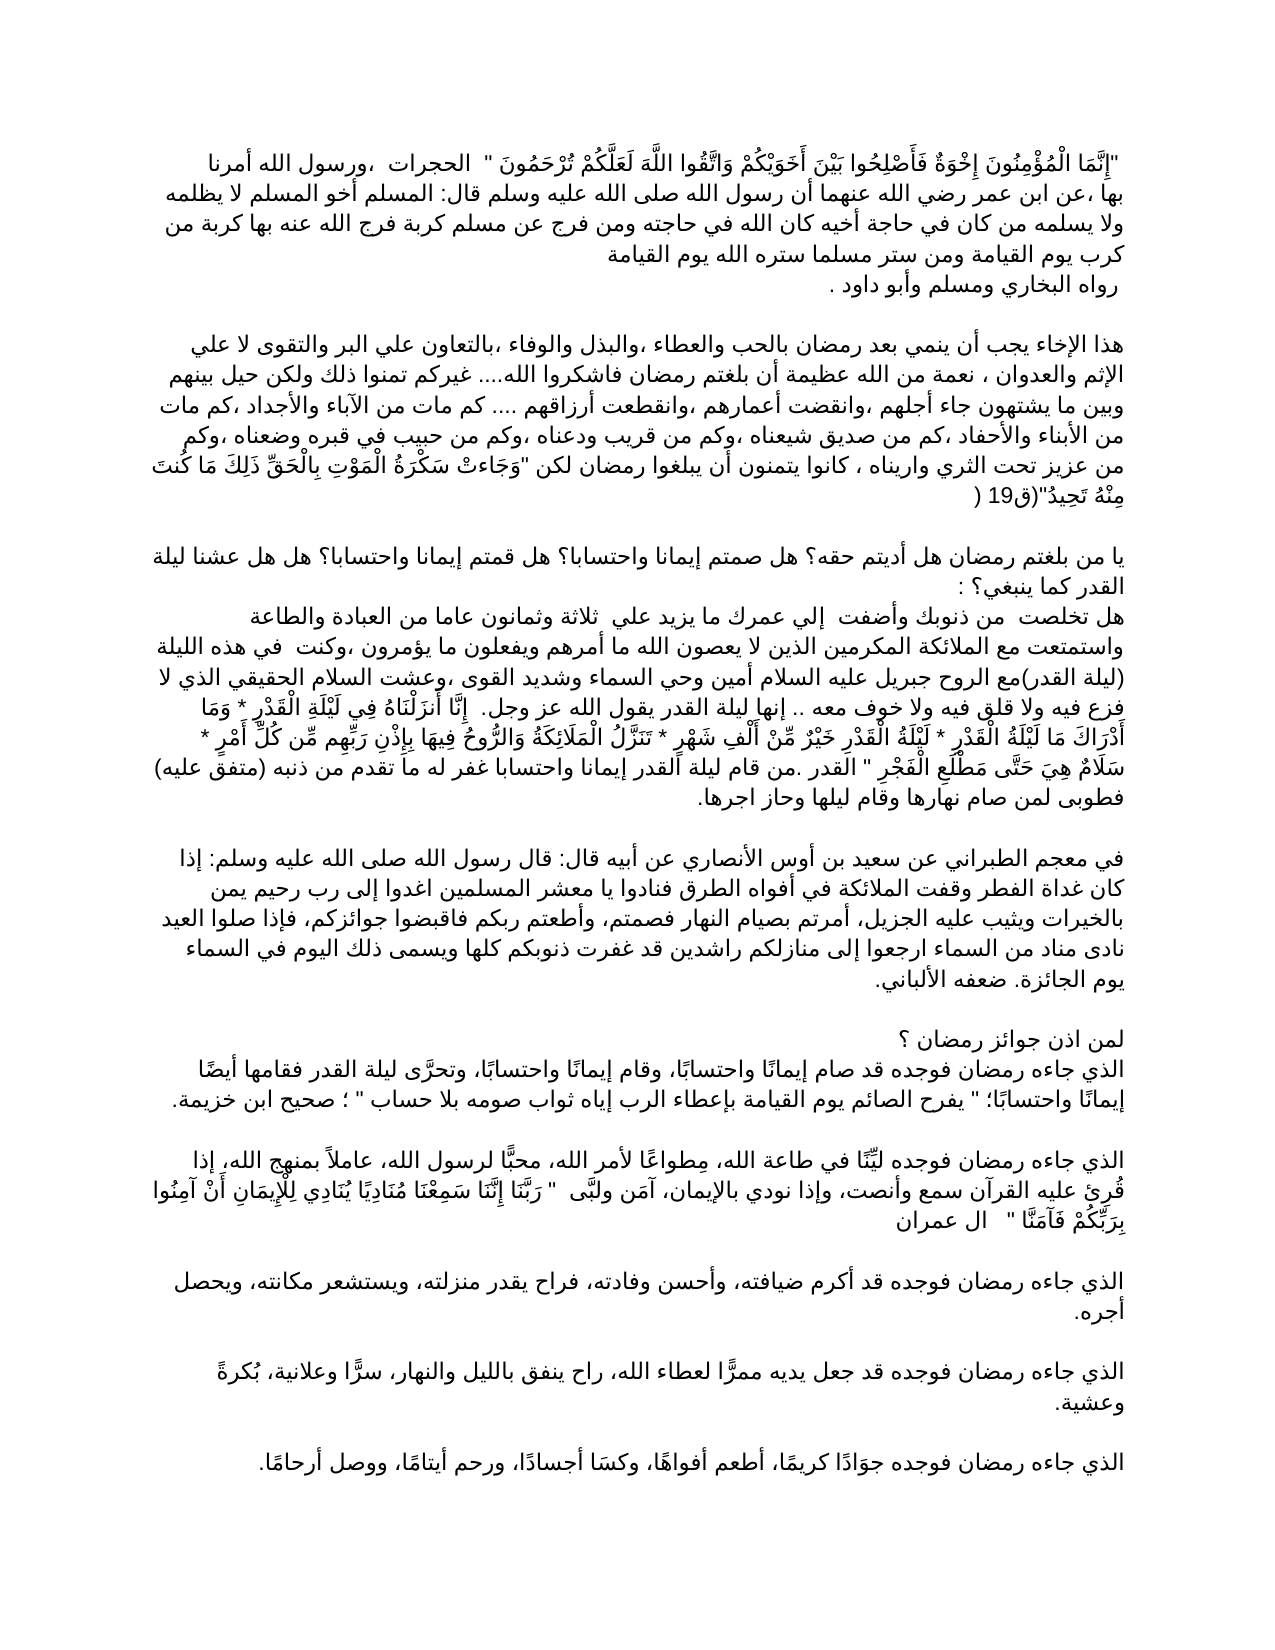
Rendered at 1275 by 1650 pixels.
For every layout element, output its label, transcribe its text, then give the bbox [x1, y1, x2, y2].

text "إِنَّمَا الْمُؤْمِنُونَ إِخْوَةٌ فَأَصْلِحُوا بَيْنَ أَخَوَيْكُمْ وَاتَّقُوا اللَّهَ لَعَلَّكُمْ تُرْحَمُونَ " الحجرات ،ورسول الله أمرنا بها ،عن ابن عمر رضي الله عنهما أن رسول الله صلى الله عليه وسلم قال: المسلم أخو المسلم لا يظلمه ولا يسلمه من كان في حاجة أخيه كان الله في حاجته ومن فرج عن مسلم كربة فرج الله عنه بها كربة من كرب يوم القيامة ومن ستر مسلما ستره الله يوم القيامة [150, 150, 1125, 267]
text هل تخلصت من ذنوبك وأضفت إلي عمرك ما يزيد علي ثلاثة وثمانون عاما من العبادة والطاعة واستمتعت مع الملائكة المكرمين الذين لا يعصون الله ما أمرهم ويفعلون ما يؤمرون ،وكنت في هذه الليلة (ليلة القدر)مع الروح جبريل عليه السلام أمين وحي السماء وشديد القوى ،وعشت السلام الحقيقي الذي لا فزع فيه ولا قلق فيه ولا خوف معه .. إنها ليلة القدر يقول الله عز وجل. إِنَّا أَنزَلْنَاهُ فِي لَيْلَةِ الْقَدْرِ * وَمَا أَدْرَاكَ مَا لَيْلَةُ الْقَدْرِ * لَيْلَةُ الْقَدْرِ خَيْرٌ مِّنْ أَلْفِ شَهْرٍ * تَنَزَّلُ الْمَلَائِكَةُ وَالرُّوحُ فِيهَا بِإِذْنِ رَبِّهِم مِّن كُلِّ أَمْرٍ * سَلَامٌ هِيَ حَتَّى مَطْلَعِ الْفَجْرِ " القدر .من قام ليلة القدر إيمانا واحتسابا غفر له ما تقدم من ذنبه (متفق عليه) فطوبى لمن صام نهارها وقام ليلها وحاز اجرها. [150, 603, 1125, 841]
text رواه البخاري ومسلم وأبو داود . هذا الإخاء يجب أن ينمي بعد رمضان بالحب والعطاء ،والبذل والوفاء ،بالتعاون علي البر والتقوى لا علي الإثم والعدوان ، نعمة من الله عظيمة أن بلغتم رمضان فاشكروا الله.... غيركم تمنوا ذلك ولكن حيل بينهم وبين ما يشتهون جاء أجلهم ،وانقضت أعمارهم ،وانقطعت أرزاقهم .... كم مات من الآباء والأجداد ،كم مات من الأبناء والأحفاد ،كم من صديق شيعناه ،وكم من قريب ودعناه ،وكم من حبيب في قبره وضعناه ،وكم من عزيز تحت الثري واريناه ، كانوا يتمنون أن يبلغوا رمضان لكن "وَجَاءتْ سَكْرَةُ الْمَوْتِ بِالْحَقِّ ذَلِكَ مَا كُنتَ مِنْهُ تَحِيدُ"(ق19 ( يا من بلغتم رمضان هل أديتم حقه؟ هل صمتم إيمانا واحتسابا؟ هل قمتم إيمانا واحتسابا؟ هل هل عشنا ليلة القدر كما ينبغي؟ : [150, 271, 1125, 599]
text في معجم الطبراني عن سعيد بن أوس الأنصاري عن أبيه قال: قال رسول الله صلى الله عليه وسلم: إذا كان غداة الفطر وقفت الملائكة في أفواه الطرق فنادوا يا معشر المسلمين اغدوا إلى رب رحيم يمن بالخيرات ويثيب عليه الجزيل، أمرتم بصيام النهار فصمتم، وأطعتم ربكم فاقبضوا جوائزكم، فإذا صلوا العيد نادى مناد من السماء ارجعوا إلى منازلكم راشدين قد غفرت ذنوبكم كلها ويسمى ذلك اليوم في السماء يوم الجائزة. ضعفه الألباني. [150, 845, 1125, 992]
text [150, 1026, 1125, 1475]
